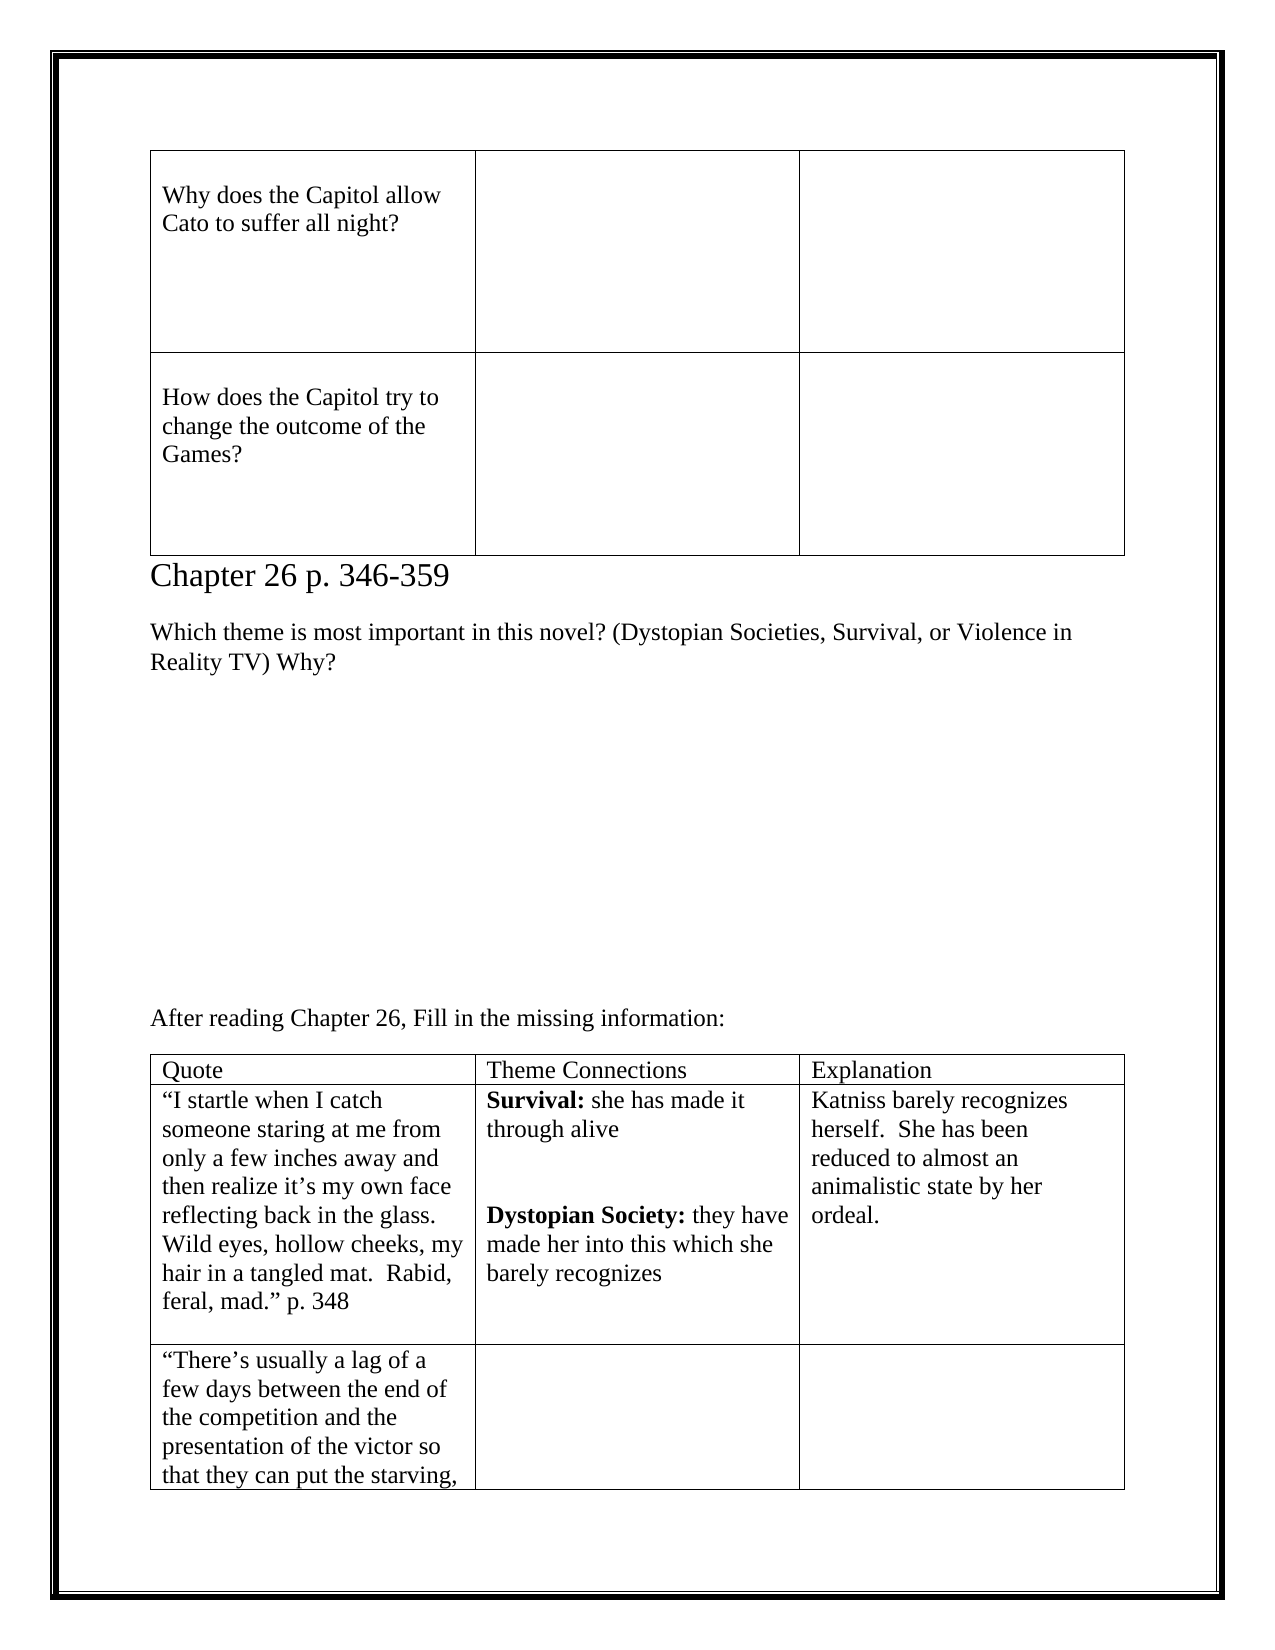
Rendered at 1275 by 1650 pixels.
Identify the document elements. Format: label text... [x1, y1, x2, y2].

table_cell “I startle when I catch someone staring at me from only a few inches away and then realize it’s my own face reflecting back in the glass. Wild eyes, hollow cheeks, my hair in a tangled mat. Rabid, feral, mad.” p. 348 [151, 1085, 475, 1344]
text Chapter 26 p. 346-359 [150, 556, 1125, 594]
table_cell Why does the Capitol allow Cato to suffer all night? [151, 151, 475, 352]
table_cell How does the Capitol try to change the outcome of the Games? [151, 353, 475, 554]
table_cell [800, 151, 1124, 352]
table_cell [151, 1345, 475, 1489]
table_header Theme Connections [476, 1055, 799, 1084]
text After reading Chapter 26, Fill in the missing information: [150, 1003, 1125, 1032]
table_cell Survival: she has made it through alive Dystopian Society: they have made her into this which she barely recognizes [476, 1085, 799, 1344]
table_cell [800, 353, 1124, 554]
table_cell [476, 1345, 799, 1489]
table_cell Katniss barely recognizes herself. She has been reduced to almost an animalistic state by her ordeal. [800, 1085, 1124, 1344]
table_cell [476, 353, 799, 554]
table_cell [476, 151, 799, 352]
table_header Quote [151, 1055, 475, 1084]
text Which theme is most important in this novel? (Dystopian Societies, Survival, or Violence in Reality TV) Why? [150, 617, 1125, 676]
table_cell [800, 1345, 1124, 1489]
table_header Explanation [800, 1055, 1124, 1084]
